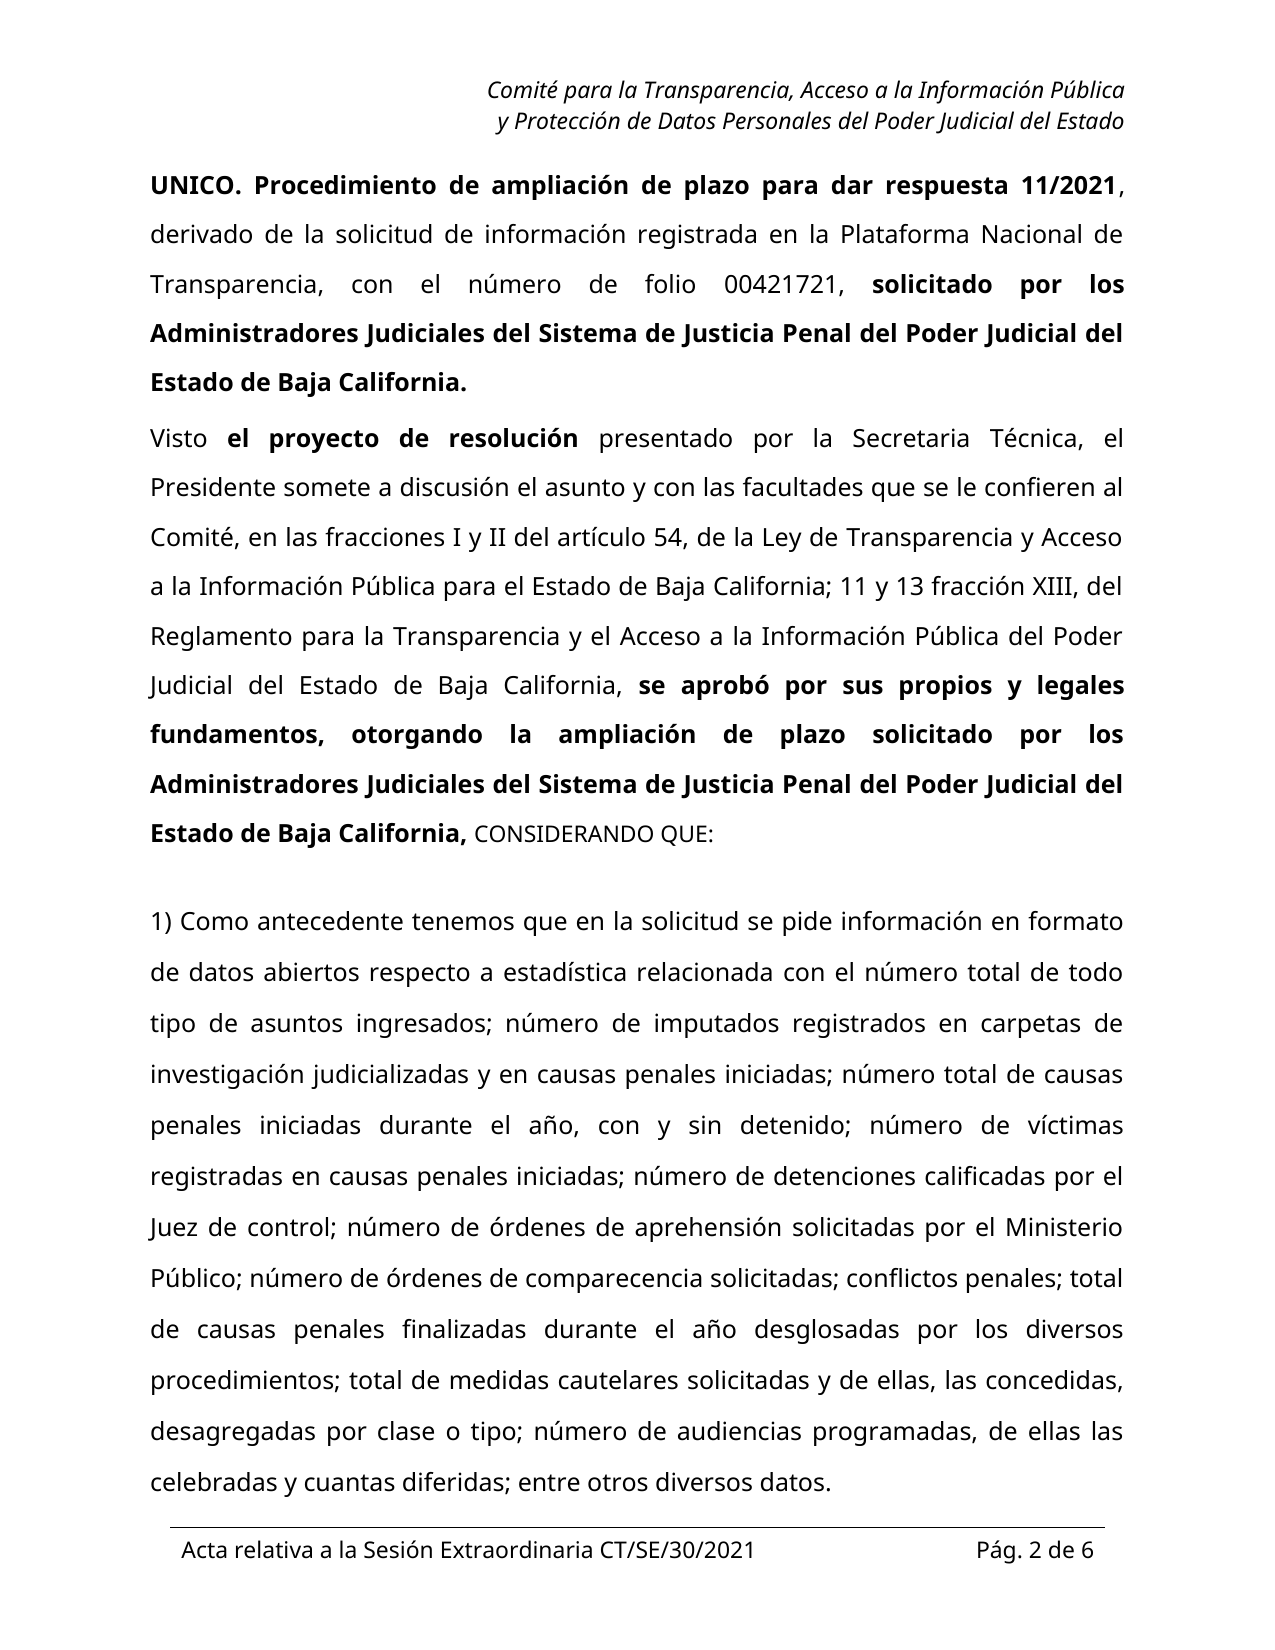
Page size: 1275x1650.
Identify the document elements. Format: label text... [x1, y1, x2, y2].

text 1) Como antecedente tenemos que en la solicitud se pide información en formato de datos abiertos respecto a estadística relacionada con el número total de todo tipo de asuntos ingresados; número de imputados registrados en carpetas de investigación judicializadas y en causas penales iniciadas; número total de causas penales iniciadas durante el año, con y sin detenido; número de víctimas registradas en causas penales iniciadas; número de detenciones calificadas por el Juez de control; número de órdenes de aprehensión solicitadas por el Ministerio Público; número de órdenes de comparecencia solicitadas; conflictos penales; total de causas penales finalizadas durante el año desglosadas por los diversos procedimientos; total de medidas cautelares solicitadas y de ellas, las concedidas, desagregadas por clase o tipo; número de audiencias programadas, de ellas las celebradas y cuantas diferidas; entre otros diversos datos. [150, 903, 1125, 1499]
text Visto el proyecto de resolución presentado por la Secretaria Técnica, el Presidente somete a discusión el asunto y con las facultades que se le confieren al Comité, en las fracciones I y II del artículo 54, de la Ley de Transparencia y Acceso a la Información Pública para el Estado de Baja California; 11 y 13 fracción XIII, del Reglamento para la Transparencia y el Acceso a la Información Pública del Poder Judicial del Estado de Baja California, se aprobó por sus propios y legales fundamentos, otorgando la ampliación de plazo solicitado por los Administradores Judiciales del Sistema de Justicia Penal del Poder Judicial del Estado de Baja California, CONSIDERANDO QUE: [150, 421, 1125, 850]
text UNICO. Procedimiento de ampliación de plazo para dar respuesta 11/2021, derivado de la solicitud de información registrada en la Plataforma Nacional de Transparencia, con el número de folio 00421721, solicitado por los Administradores Judiciales del Sistema de Justicia Penal del Poder Judicial del Estado de Baja California. [150, 167, 1125, 399]
